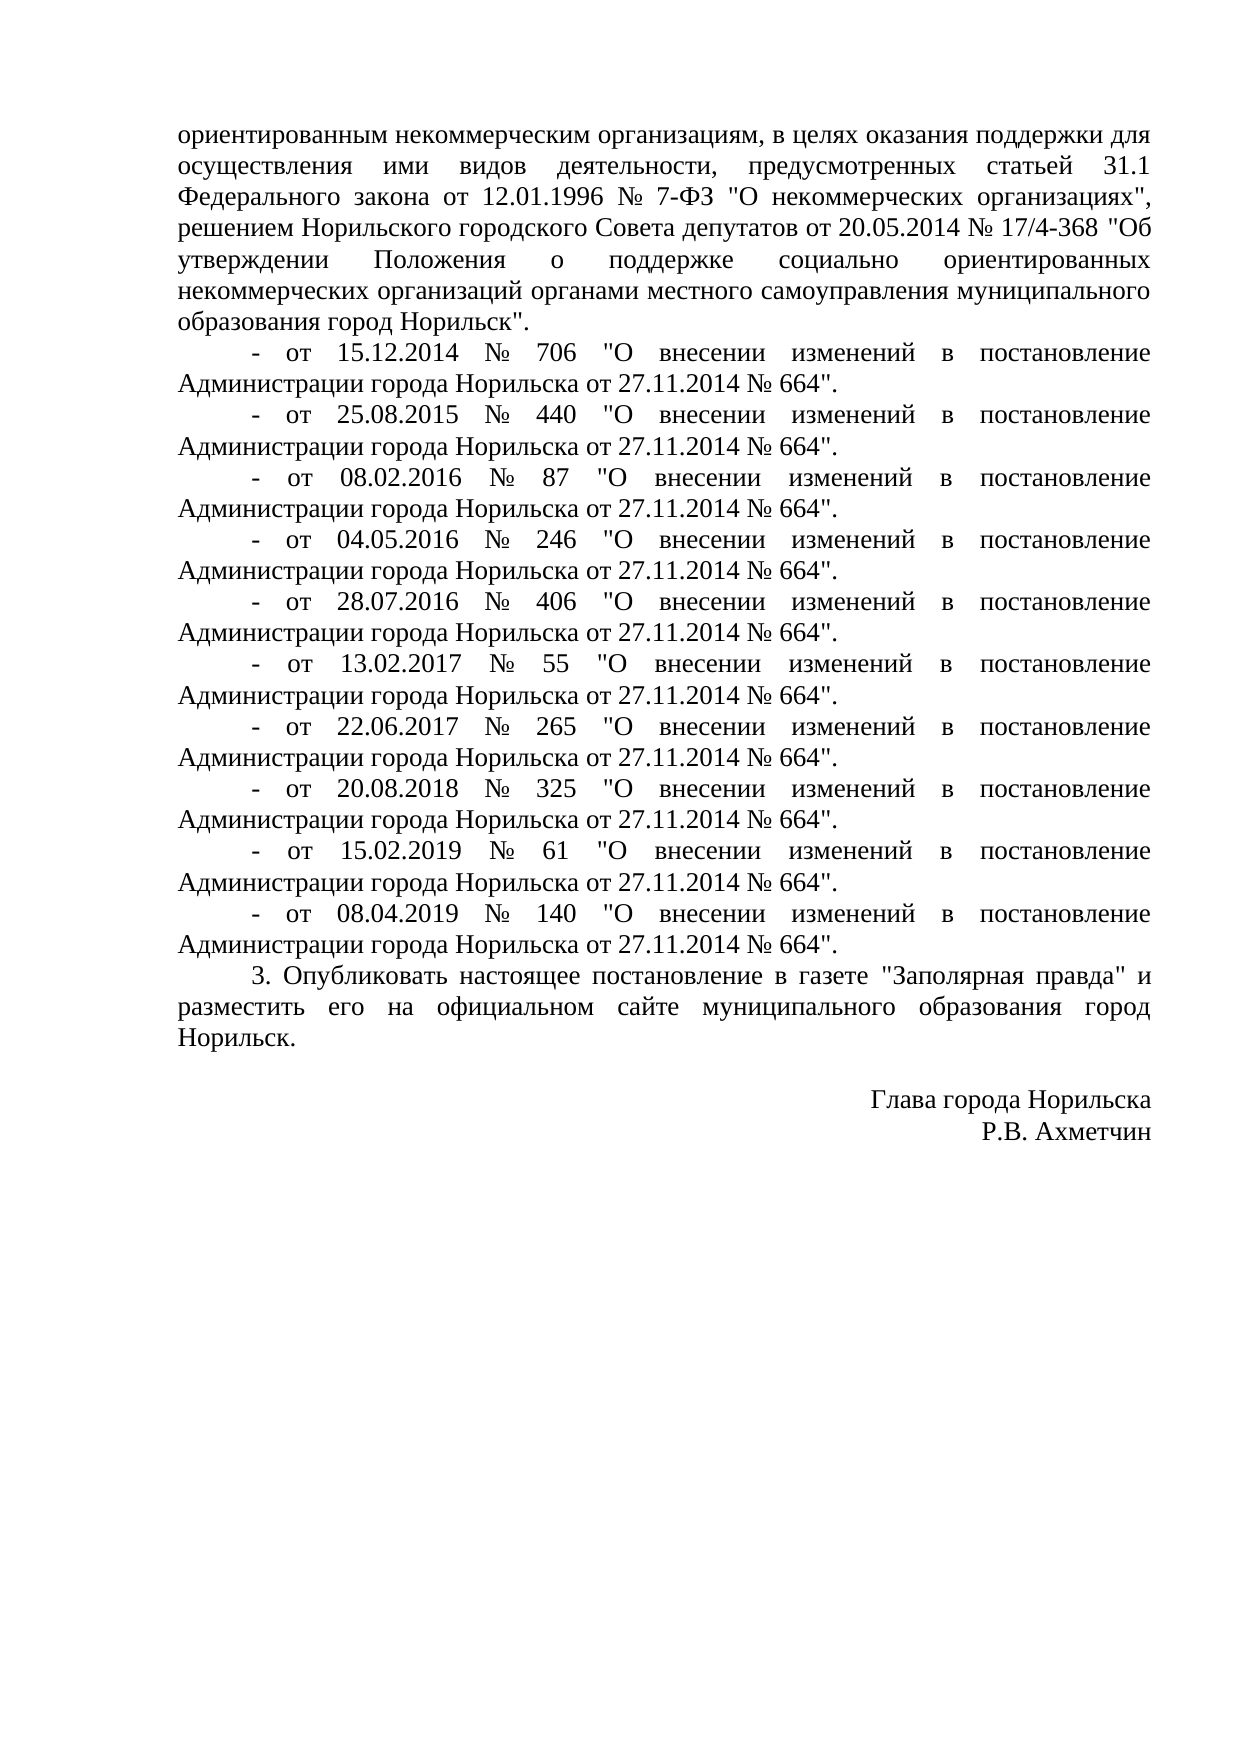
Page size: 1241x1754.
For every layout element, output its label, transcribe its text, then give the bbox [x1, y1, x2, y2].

text - от 15.02.2019 № 61 "О внесении изменений в постановление Администрации города Норильска от 27.11.2014 № 664". [177, 834, 1152, 897]
text - от 08.04.2019 № 140 "О внесении изменений в постановление Администрации города Норильска от 27.11.2014 № 664". [177, 897, 1152, 959]
text 3. Опубликовать настоящее постановление в газете "Заполярная правда" и разместить его на официальном сайте муниципального образования город Норильск. [177, 959, 1152, 1052]
text - от 13.02.2017 № 55 "О внесении изменений в постановление Администрации города Норильска от 27.11.2014 № 664". [177, 648, 1152, 710]
text - от 04.05.2016 № 246 "О внесении изменений в постановление Администрации города Норильска от 27.11.2014 № 664". [177, 523, 1152, 585]
text - от 08.02.2016 № 87 "О внесении изменений в постановление Администрации города Норильска от 27.11.2014 № 664". [177, 461, 1152, 523]
text - от 25.08.2015 № 440 "О внесении изменений в постановление Администрации города Норильска от 27.11.2014 № 664". [177, 398, 1152, 461]
text Глава города Норильска [177, 1084, 1152, 1115]
text - от 22.06.2017 № 265 "О внесении изменений в постановление Администрации города Норильска от 27.11.2014 № 664". [177, 710, 1152, 772]
text Р.В. Ахметчин [177, 1115, 1152, 1146]
text - от 20.08.2018 № 325 "О внесении изменений в постановление Администрации города Норильска от 27.11.2014 № 664". [177, 772, 1152, 834]
text - от 15.12.2014 № 706 "О внесении изменений в постановление Администрации города Норильска от 27.11.2014 № 664". [177, 336, 1152, 398]
text - от 28.07.2016 № 406 "О внесении изменений в постановление Администрации города Норильска от 27.11.2014 № 664". [177, 585, 1152, 648]
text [177, 118, 1152, 336]
